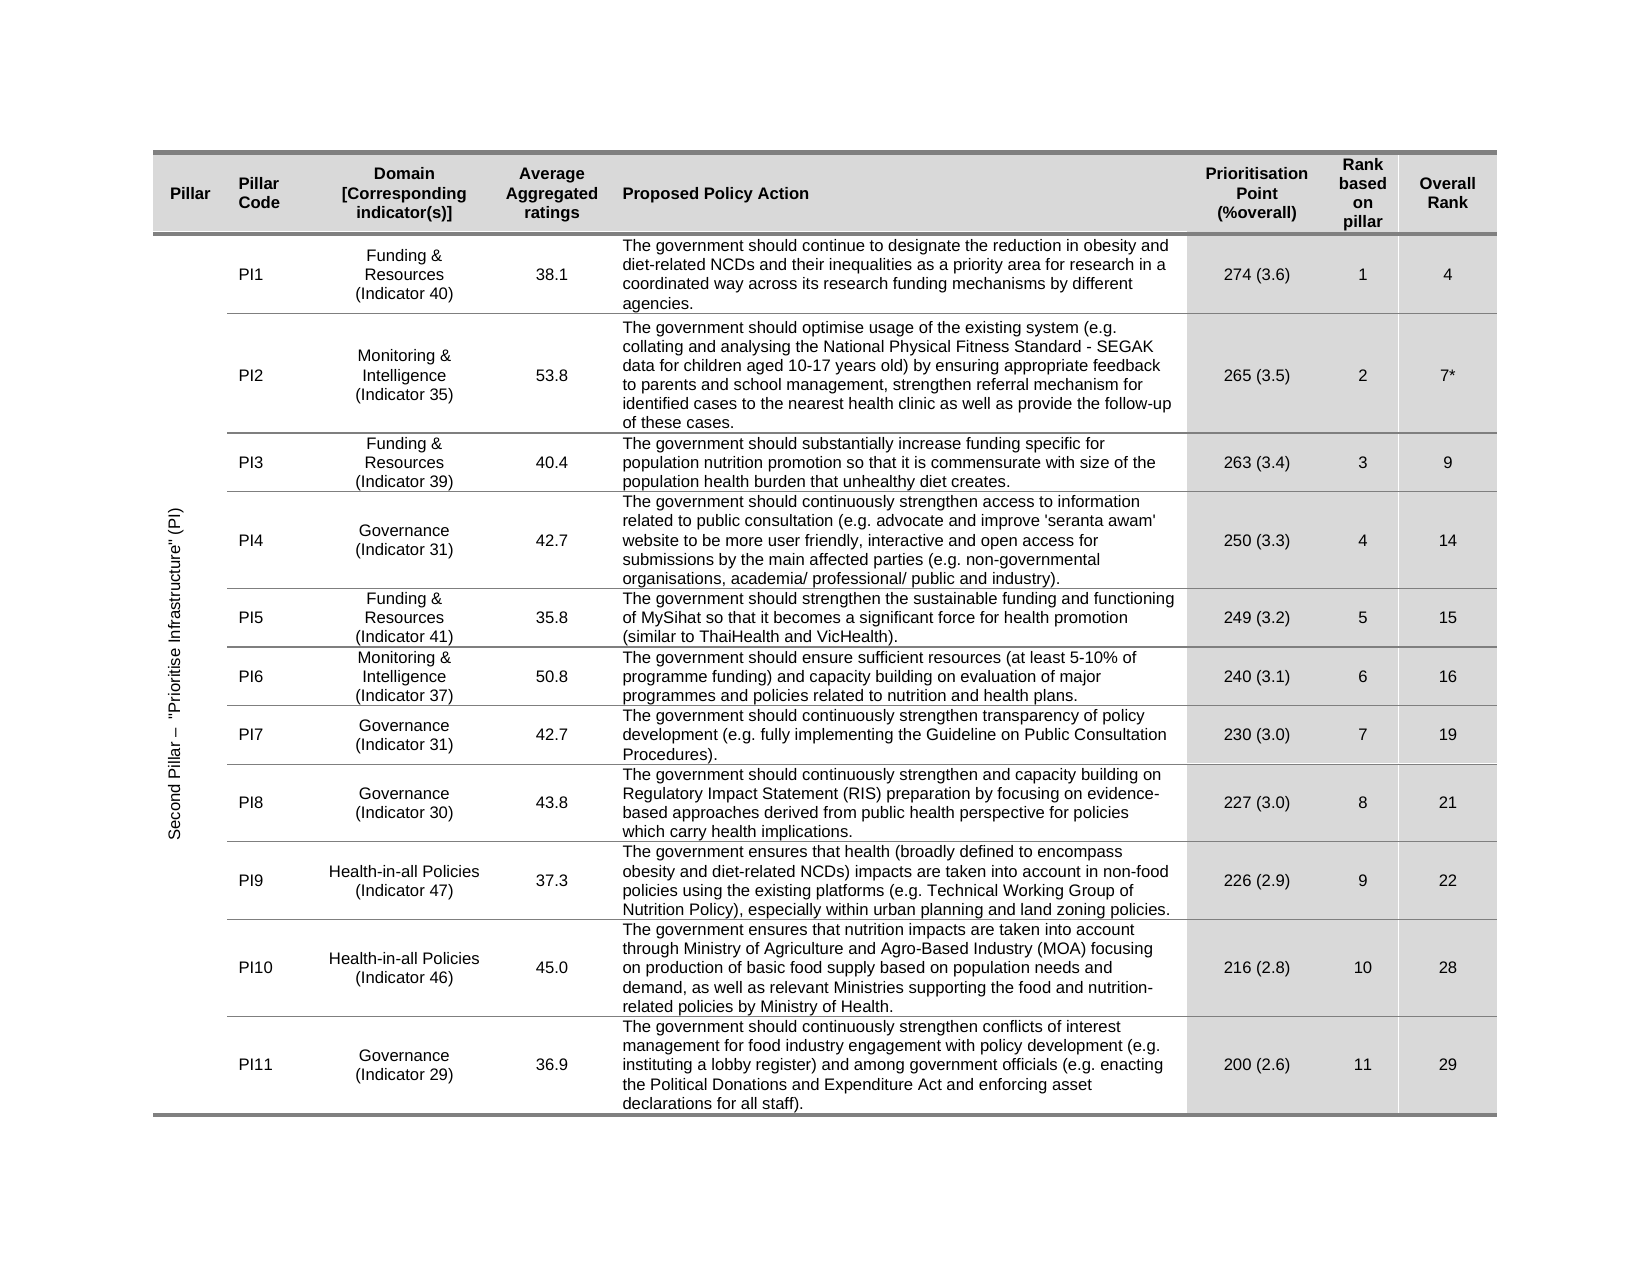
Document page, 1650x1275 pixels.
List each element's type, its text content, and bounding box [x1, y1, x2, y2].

table_cell PI1 [227, 236, 316, 313]
table_cell 240 (3.1) [1187, 648, 1327, 705]
table_cell Governance (Indicator 31) [316, 706, 493, 763]
table_cell 1 [1327, 236, 1398, 313]
table_header Proposed Policy Action [611, 155, 1187, 231]
table_cell 8 [1327, 765, 1398, 841]
table_cell 265 (3.5) [1187, 314, 1327, 432]
table_cell 53.8 [493, 314, 611, 432]
table_cell 7 [1327, 706, 1398, 763]
table_cell Funding & Resources (Indicator 39) [316, 434, 493, 491]
table_cell 5 [1327, 589, 1398, 646]
table_cell The government should strengthen the sustainable funding and functioning of MySihat so that it becomes a significant force for health promotion (similar to ThaiHealth and VicHealth). [611, 589, 1187, 646]
table_cell The government should continuously strengthen and capacity building on Regulatory Impact Statement (RIS) preparation by focusing on evidence-based approaches derived from public health perspective for policies which carry health implications. [611, 765, 1187, 841]
table_cell 227 (3.0) [1187, 765, 1327, 841]
table_cell 249 (3.2) [1187, 589, 1327, 646]
table_cell PI6 [227, 648, 316, 705]
table_cell Governance (Indicator 30) [316, 765, 493, 841]
table_cell 6 [1327, 648, 1398, 705]
table_cell PI3 [227, 434, 316, 491]
table_cell 16 [1399, 648, 1497, 705]
table_header Rank based on pillar [1327, 155, 1398, 231]
table_cell 2 [1327, 314, 1398, 432]
table_cell 230 (3.0) [1187, 706, 1327, 763]
table_header Prioritisation Point (%overall) [1187, 155, 1327, 231]
table_cell 36.9 [493, 1017, 611, 1113]
table_cell Health-in-all Policies (Indicator 46) [316, 920, 493, 1016]
table_cell 37.3 [493, 842, 611, 919]
table_cell 10 [1327, 920, 1398, 1016]
table_cell 4 [1327, 492, 1398, 588]
table_cell Governance (Indicator 29) [316, 1017, 493, 1113]
table_cell 29 [1399, 1017, 1497, 1113]
table_cell 38.1 [493, 236, 611, 313]
table_header Domain [Corresponding indicator(s)] [316, 155, 493, 231]
table_cell 226 (2.9) [1187, 842, 1327, 919]
table_cell 9 [1399, 434, 1497, 491]
table_cell 15 [1399, 589, 1497, 646]
table_cell Monitoring & Intelligence (Indicator 37) [316, 648, 493, 705]
table_cell 11 [1327, 1017, 1398, 1113]
table_cell 42.7 [493, 492, 611, 588]
table_cell 7* [1399, 314, 1497, 432]
table_cell Governance (Indicator 31) [316, 492, 493, 588]
table_cell The government should continuously strengthen transparency of policy development (e.g. fully implementing the Guideline on Public Consultation Procedures). [611, 706, 1187, 763]
table_cell 43.8 [493, 765, 611, 841]
table_cell 200 (2.6) [1187, 1017, 1327, 1113]
table_cell The government should continue to designate the reduction in obesity and diet-related NCDs and their inequalities as a priority area for research in a coordinated way across its research funding mechanisms by different agencies. [611, 236, 1187, 313]
table_cell The government should ensure sufficient resources (at least 5-10% of programme funding) and capacity building on evaluation of major programmes and policies related to nutrition and health plans. [611, 648, 1187, 705]
table_cell 4 [1399, 236, 1497, 313]
table_cell The government should substantially increase funding specific for population nutrition promotion so that it is commensurate with size of the population health burden that unhealthy diet creates. [611, 434, 1187, 491]
table_cell PI5 [227, 589, 316, 646]
table_cell PI9 [227, 842, 316, 919]
table_cell 9 [1327, 842, 1398, 919]
table_cell 40.4 [493, 434, 611, 491]
table_cell Monitoring & Intelligence (Indicator 35) [316, 314, 493, 432]
table_cell 28 [1399, 920, 1497, 1016]
table_header Pillar [153, 155, 227, 231]
table_cell 263 (3.4) [1187, 434, 1327, 491]
table_cell 50.8 [493, 648, 611, 705]
table_cell 21 [1399, 765, 1497, 841]
table_cell PI4 [227, 492, 316, 588]
table_cell Second Pillar – "Prioritise Infrastructure" (PI) [153, 236, 227, 1113]
table_cell 45.0 [493, 920, 611, 1016]
table_cell Health-in-all Policies (Indicator 47) [316, 842, 493, 919]
table_cell 22 [1399, 842, 1497, 919]
table_cell The government should continuously strengthen conflicts of interest management for food industry engagement with policy development (e.g. instituting a lobby register) and among government officials (e.g. enacting the Political Donations and Expenditure Act and enforcing asset declarations for all staff). [611, 1017, 1187, 1113]
table_cell The government ensures that health (broadly defined to encompass obesity and diet-related NCDs) impacts are taken into account in non-food policies using the existing platforms (e.g. Technical Working Group of Nutrition Policy), especially within urban planning and land zoning policies. [611, 842, 1187, 919]
table_cell Funding & Resources (Indicator 40) [316, 236, 493, 313]
table_cell Funding & Resources (Indicator 41) [316, 589, 493, 646]
table_header Pillar Code [227, 155, 316, 231]
table_header Average Aggregated ratings [493, 155, 611, 231]
table_cell 14 [1399, 492, 1497, 588]
table_cell The government ensures that nutrition impacts are taken into account through Ministry of Agriculture and Agro-Based Industry (MOA) focusing on production of basic food supply based on population needs and demand, as well as relevant Ministries supporting the food and nutrition-related policies by Ministry of Health. [611, 920, 1187, 1016]
table_cell PI7 [227, 706, 316, 763]
table_cell The government should optimise usage of the existing system (e.g. collating and analysing the National Physical Fitness Standard - SEGAK data for children aged 10-17 years old) by ensuring appropriate feedback to parents and school management, strengthen referral mechanism for identified cases to the nearest health clinic as well as provide the follow-up of these cases. [611, 314, 1187, 432]
table_cell PI11 [227, 1017, 316, 1113]
table_cell 3 [1327, 434, 1398, 491]
table_cell 250 (3.3) [1187, 492, 1327, 588]
table_cell PI8 [227, 765, 316, 841]
table_cell 42.7 [493, 706, 611, 763]
table_cell 274 (3.6) [1187, 236, 1327, 313]
table_cell 19 [1399, 706, 1497, 763]
table_cell 216 (2.8) [1187, 920, 1327, 1016]
table_header Overall Rank [1399, 155, 1497, 231]
table_cell PI10 [227, 920, 316, 1016]
table_cell PI2 [227, 314, 316, 432]
table_cell The government should continuously strengthen access to information related to public consultation (e.g. advocate and improve 'seranta awam' website to be more user friendly, interactive and open access for submissions by the main affected parties (e.g. non-governmental organisations, academia/ professional/ public and industry). [611, 492, 1187, 588]
table_cell 35.8 [493, 589, 611, 646]
